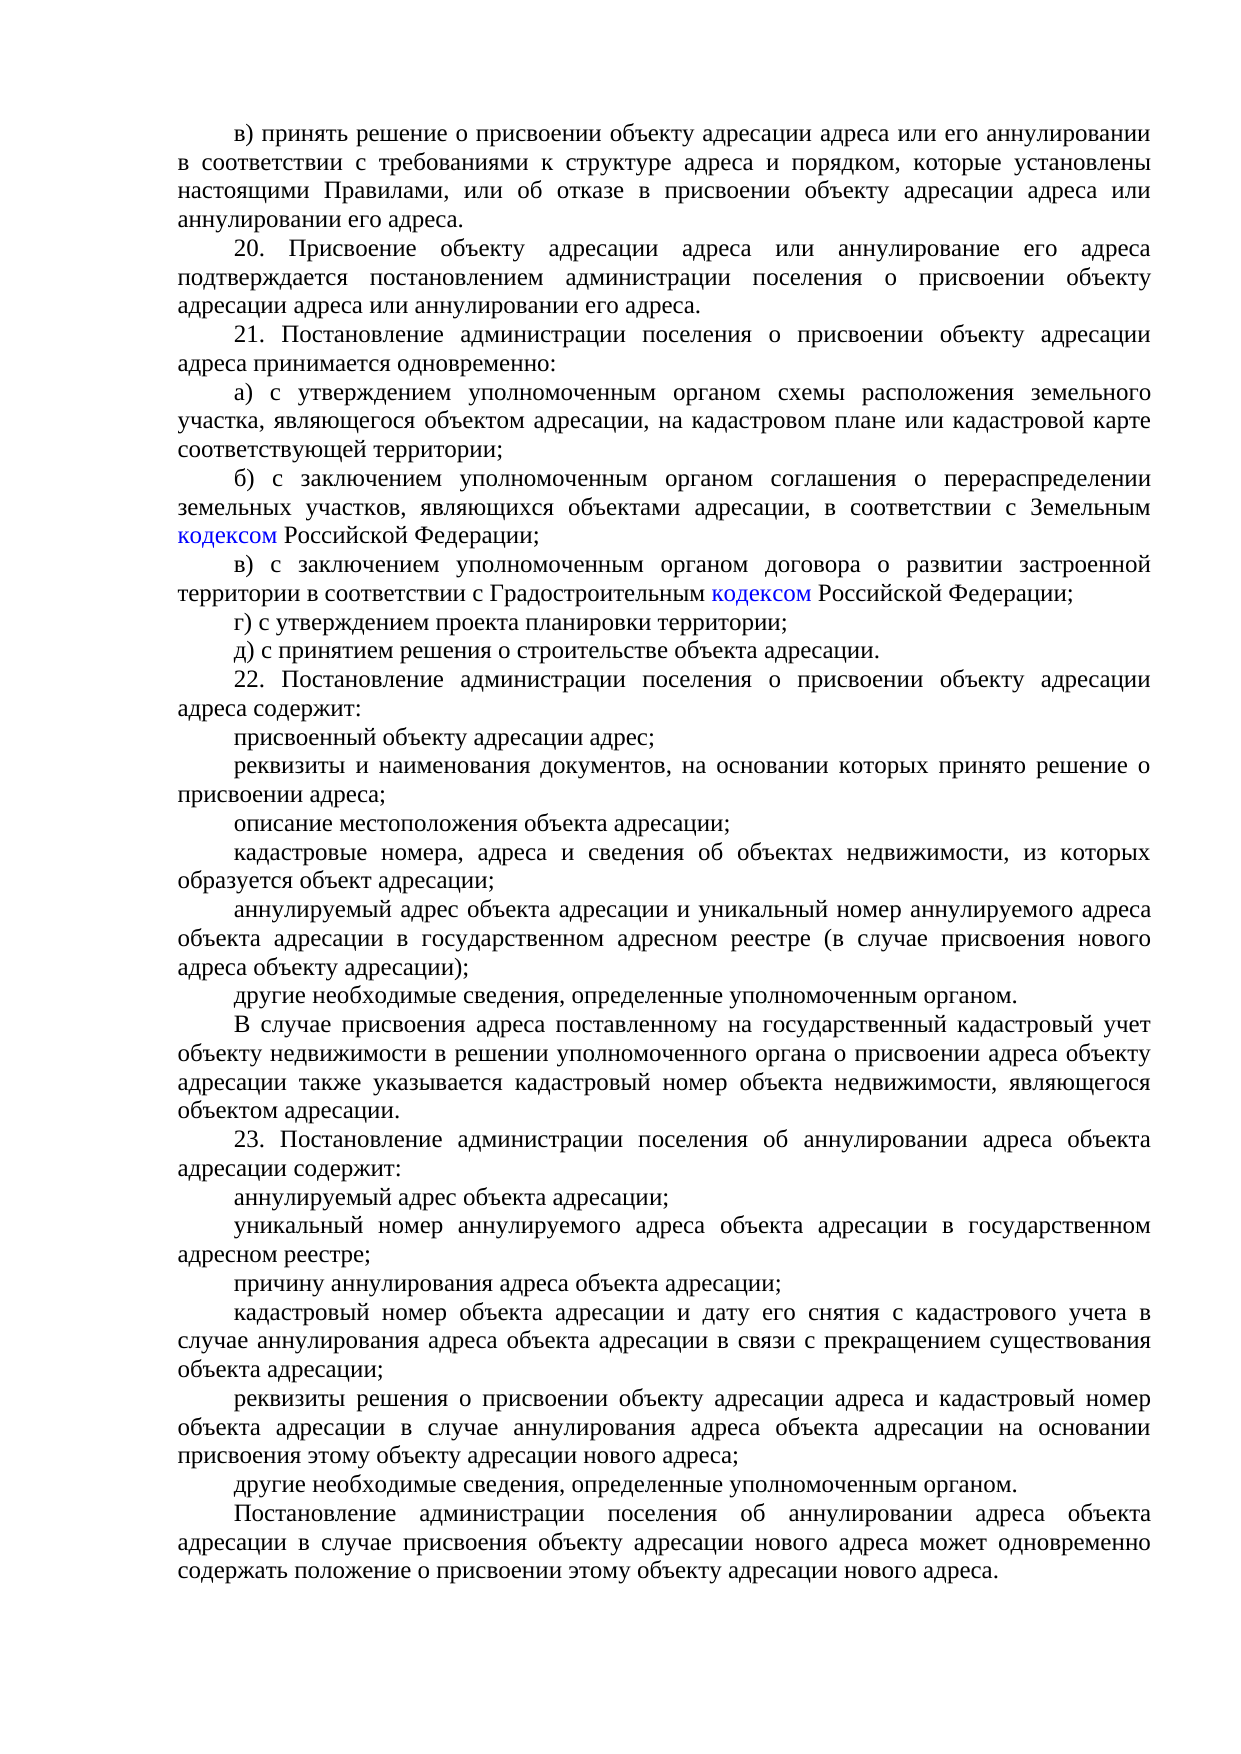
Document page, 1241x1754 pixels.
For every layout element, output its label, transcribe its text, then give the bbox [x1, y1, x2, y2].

text кадастровый номер объекта адресации и дату его снятия с кадастрового учета в случае аннулирования адреса объекта адресации в связи с прекращением существования объекта адресации; [177, 1297, 1152, 1383]
text реквизиты и наименования документов, на основании которых принято решение о присвоении адреса; [177, 751, 1152, 808]
text д) с принятием решения о строительстве объекта адресации. [177, 636, 1152, 664]
text б) с заключением уполномоченным органом соглашения о перераспределении земельных участков, являющихся объектами адресации, в соответствии с Земельным кодексом Российской Федерации; [177, 463, 1152, 549]
text аннулируемый адрес объекта адресации и уникальный номер аннулируемого адреса объекта адресации в государственном адресном реестре (в случае присвоения нового адреса объекту адресации); [177, 894, 1152, 981]
text В случае присвоения адреса поставленному на государственный кадастровый учет объекту недвижимости в решении уполномоченного органа о присвоении адреса объекту адресации также указывается кадастровый номер объекта недвижимости, являющегося объектом адресации. [177, 1009, 1152, 1124]
text 21. Постановление администрации поселения о присвоении объекту адресации адреса принимается одновременно: [177, 319, 1152, 377]
text другие необходимые сведения, определенные уполномоченным органом. [177, 981, 1152, 1009]
text в) принять решение о присвоении объекту адресации адреса или его аннулировании в соответствии с требованиями к структуре адреса и порядком, которые установлены настоящими Правилами, или об отказе в присвоении объекту адресации адреса или аннулировании его адреса. [177, 118, 1152, 233]
text 20. Присвоение объекту адресации адреса или аннулирование его адреса подтверждается постановлением администрации поселения о присвоении объекту адресации адреса или аннулировании его адреса. [177, 233, 1152, 319]
text Постановление администрации поселения об аннулировании адреса объекта адресации в случае присвоения объекту адресации нового адреса может одновременно содержать положение о присвоении этому объекту адресации нового адреса. [177, 1498, 1152, 1584]
text другие необходимые сведения, определенные уполномоченным органом. [177, 1469, 1152, 1498]
text кадастровые номера, адреса и сведения об объектах недвижимости, из которых образуется объект адресации; [177, 837, 1152, 894]
text в) с заключением уполномоченным органом договора о развитии застроенной территории в соответствии с Градостроительным кодексом Российской Федерации; [177, 549, 1152, 607]
text присвоенный объекту адресации адрес; [177, 722, 1152, 751]
text уникальный номер аннулируемого адреса объекта адресации в государственном адресном реестре; [177, 1211, 1152, 1268]
text аннулируемый адрес объекта адресации; [177, 1182, 1152, 1211]
text г) с утверждением проекта планировки территории; [177, 607, 1152, 636]
text причину аннулирования адреса объекта адресации; [177, 1268, 1152, 1297]
text описание местоположения объекта адресации; [177, 808, 1152, 837]
text а) с утверждением уполномоченным органом схемы расположения земельного участка, являющегося объектом адресации, на кадастровом плане или кадастровой карте соответствующей территории; [177, 377, 1152, 463]
text реквизиты решения о присвоении объекту адресации адреса и кадастровый номер объекта адресации в случае аннулирования адреса объекта адресации на основании присвоения этому объекту адресации нового адреса; [177, 1383, 1152, 1469]
text 22. Постановление администрации поселения о присвоении объекту адресации адреса содержит: [177, 664, 1152, 722]
text 23. Постановление администрации поселения об аннулировании адреса объекта адресации содержит: [177, 1124, 1152, 1182]
